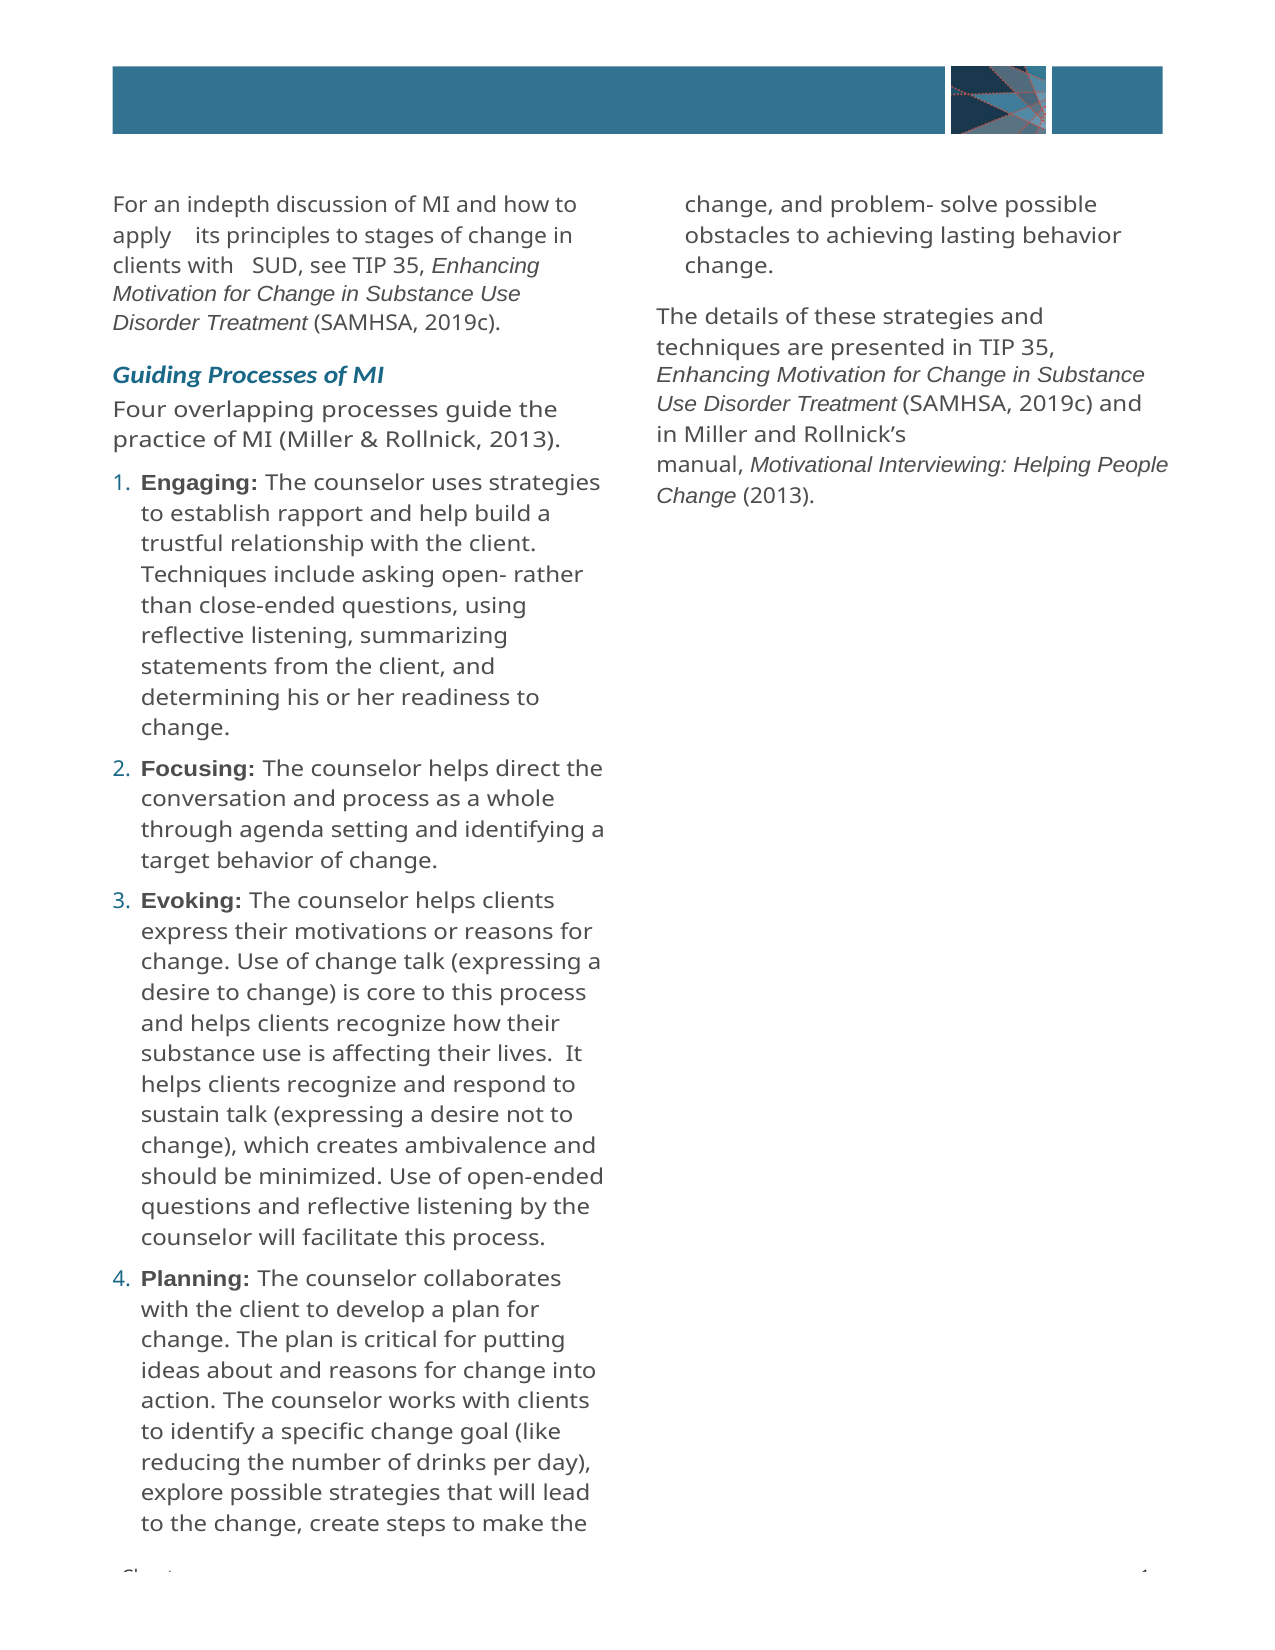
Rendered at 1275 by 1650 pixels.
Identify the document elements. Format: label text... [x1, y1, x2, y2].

list Planning: The counselor collaborates with the client to develop a plan for change. The plan is critical for putting ideas about and reasons for change into action. The counselor works with clients to identify a speciﬁc change goal (like reducing the number of drinks per day), explore possible strategies that will lead to the change, create steps to make the change, and problem- solve possible obstacles to achieving lasting behavior change. [656, 189, 1166, 280]
text For an indepth discussion of MI and how to apply its principles to stages of change in clients with SUD, see TIP 35, Enhancing Motivation for Change in Substance Use Disorder Treatment (SAMHSA, 2019c). [112, 189, 612, 337]
text manual, Motivational Interviewing: Helping People Change (2013). [656, 449, 1175, 510]
list Engaging: The counselor uses strategies to establish rapport and help build a trustful relationship with the client. Techniques include asking open- rather than close-ended questions, using reﬂective listening, summarizing statements from the client, and determining his or her readiness to change. [112, 467, 615, 742]
list Planning: The counselor collaborates with the client to develop a plan for change. The plan is critical for putting ideas about and reasons for change into action. The counselor works with clients to identify a speciﬁc change goal (like reducing the number of drinks per day), explore possible strategies that will lead to the change, create steps to make the change, and problem- solve possible obstacles to achieving lasting behavior change. [112, 1263, 611, 1538]
text The details of these strategies and techniques are presented in TIP 35, Enhancing Motivation for Change in Substance Use Disorder Treatment (SAMHSA, 2019c) and in Miller and Rollnick’s [656, 301, 1147, 448]
subtitle Guiding Processes of MI [112, 359, 620, 390]
text Four overlapping processes guide the practice of MI (Miller & Rollnick, 2013). [112, 394, 595, 454]
picture [951, 66, 1046, 134]
list Evoking: The counselor helps clients express their motivations or reasons for change. Use of change talk (expressing a desire to change) is core to this process and helps clients recognize how their substance use is affecting their lives. It helps clients recognize and respond to sustain talk (expressing a desire not to change), which creates ambivalence and should be minimized. Use of open-ended questions and reﬂective listening by the counselor will facilitate this process. [112, 885, 613, 1252]
list Focusing: The counselor helps direct the conversation and process as a whole through agenda setting and identifying a target behavior of change. [112, 753, 616, 874]
